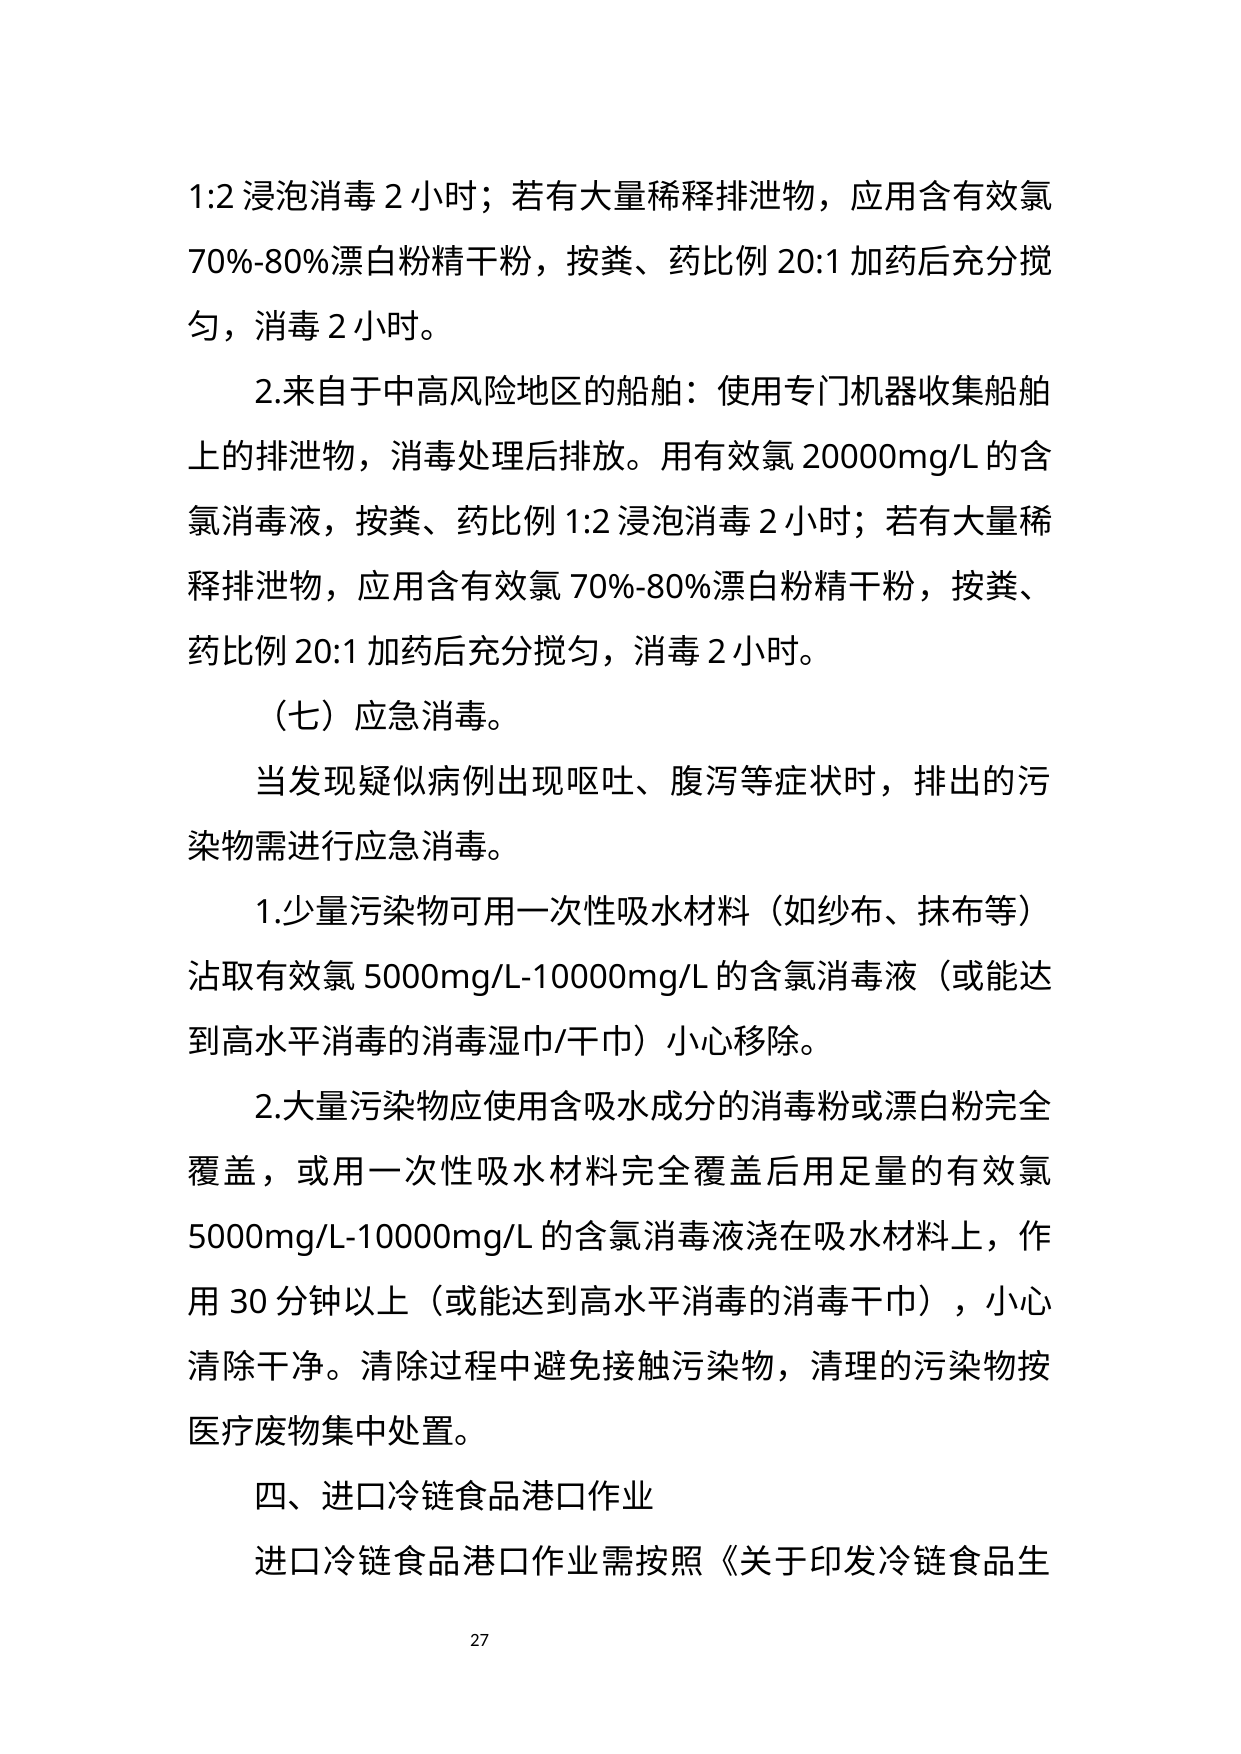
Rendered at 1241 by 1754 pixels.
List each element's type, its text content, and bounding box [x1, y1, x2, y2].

text 四、进口冷链食品港口作业 [187, 1462, 1053, 1527]
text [187, 162, 1053, 357]
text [187, 1527, 1053, 1592]
text （七）应急消毒。 [187, 682, 1053, 747]
text 2.大量污染物应使用含吸水成分的消毒粉或漂白粉完全覆盖，或用一次性吸水材料完全覆盖后用足量的有效氯 5000mg/L-10000mg/L的含氯消毒液浇在吸水材料上，作用 30分钟以上（或能达到高水平消毒的消毒干巾），小心清除干净。清除过程中避免接触污染物，清理的污染物按医疗废物集中处置。 [187, 1072, 1053, 1462]
text 2.来自于中高风险地区的船舶：使用专门机器收集船舶上的排泄物，消毒处理后排放。用有效氯20000mg/L的含氯消毒液，按粪、药比例1:2浸泡消毒2小时；若有大量稀释排泄物，应用含有效氯70%-80%漂白粉精干粉，按粪、药比例20:1加药后充分搅匀，消毒2小时。 [187, 357, 1053, 682]
text 1.少量污染物可用一次性吸水材料（如纱布、抹布等）沾取有效氯5000mg/L-10000mg/L的含氯消毒液（或能达到高水平消毒的消毒湿巾/干巾）小心移除。 [187, 877, 1053, 1072]
text 当发现疑似病例出现呕吐、腹泻等症状时，排出的污染物需进行应急消毒。 [187, 747, 1053, 877]
